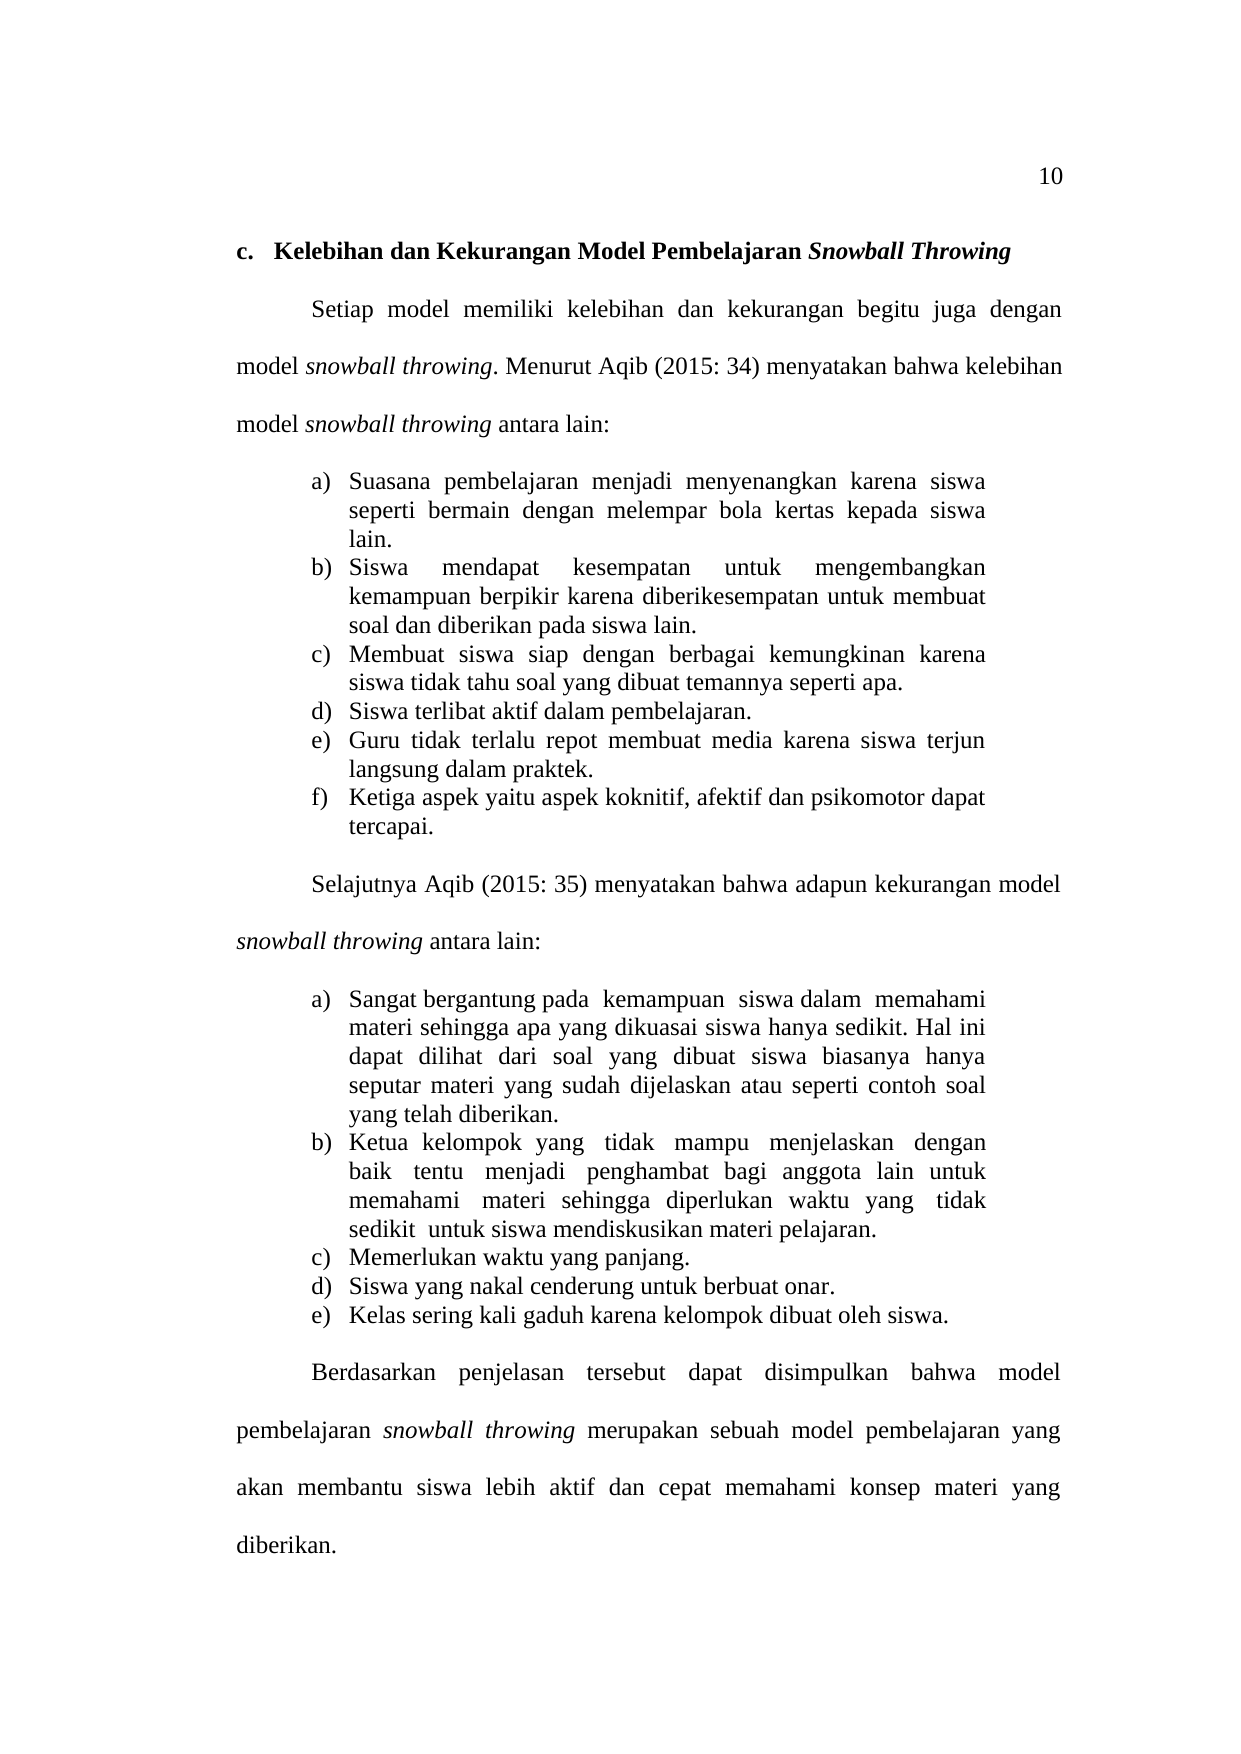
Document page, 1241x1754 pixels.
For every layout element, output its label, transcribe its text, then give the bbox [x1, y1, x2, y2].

list Memerlukan waktu yang panjang. [311, 1242, 986, 1271]
list Siswa yang nakal cenderung untuk berbuat onar. [311, 1271, 986, 1300]
text Selajutnya Aqib (2015: 35) menyatakan bahwa adapun kekurangan model snowball throwing antara lain: [236, 869, 1061, 955]
list Guru tidak terlalu repot membuat media karena siswa terjun langsung dalam praktek. [311, 725, 986, 782]
list Sangat bergantung pada kemampuan siswa dalam memahami materi sehingga apa yang dikuasai siswa hanya sedikit. Hal ini dapat dilihat dari soal yang dibuat siswa biasanya hanya seputar materi yang sudah dijelaskan atau seperti contoh soal yang telah diberikan. [311, 984, 986, 1127]
list Berdasarkan penjelasan tersebut dapat disimpulkan bahwa model pembelajaran snowball throwing merupakan sebuah model pembelajaran yang akan membantu siswa lebih aktif dan cepat memahami konsep materi yang diberikan. [236, 1357, 1061, 1559]
list Kelebihan dan Kekurangan Model Pembelajaran Snowball Throwing [236, 236, 1063, 265]
list Ketiga aspek yaitu aspek koknitif, afektif dan psikomotor dapat tercapai. [311, 782, 986, 840]
list Siswa mendapat kesempatan untuk mengembangkan kemampuan berpikir karena diberikesempatan untuk membuat soal dan diberikan pada siswa lain. [311, 552, 986, 639]
list Siswa terlibat aktif dalam pembelajaran. [311, 696, 986, 725]
list Ketua kelompok yang tidak mampu menjelaskan dengan baik tentu menjadi penghambat bagi anggota lain untuk memahami materi sehingga diperlukan waktu yang tidak sedikit untuk siswa mendiskusikan materi pelajaran. [311, 1127, 986, 1242]
text Setiap model memiliki kelebihan dan kekurangan begitu juga dengan model snowball throwing. Menurut Aqib (2015: 34) menyatakan bahwa kelebihan model snowball throwing antara lain: [236, 294, 1063, 437]
list Kelas sering kali gaduh karena kelompok dibuat oleh siswa. [311, 1300, 986, 1329]
list Membuat siswa siap dengan berbagai kemungkinan karena siswa tidak tahu soal yang dibuat temannya seperti apa. [311, 639, 986, 696]
list Suasana pembelajaran menjadi menyenangkan karena siswa seperti bermain dengan melempar bola kertas kepada siswa lain. [311, 466, 986, 552]
